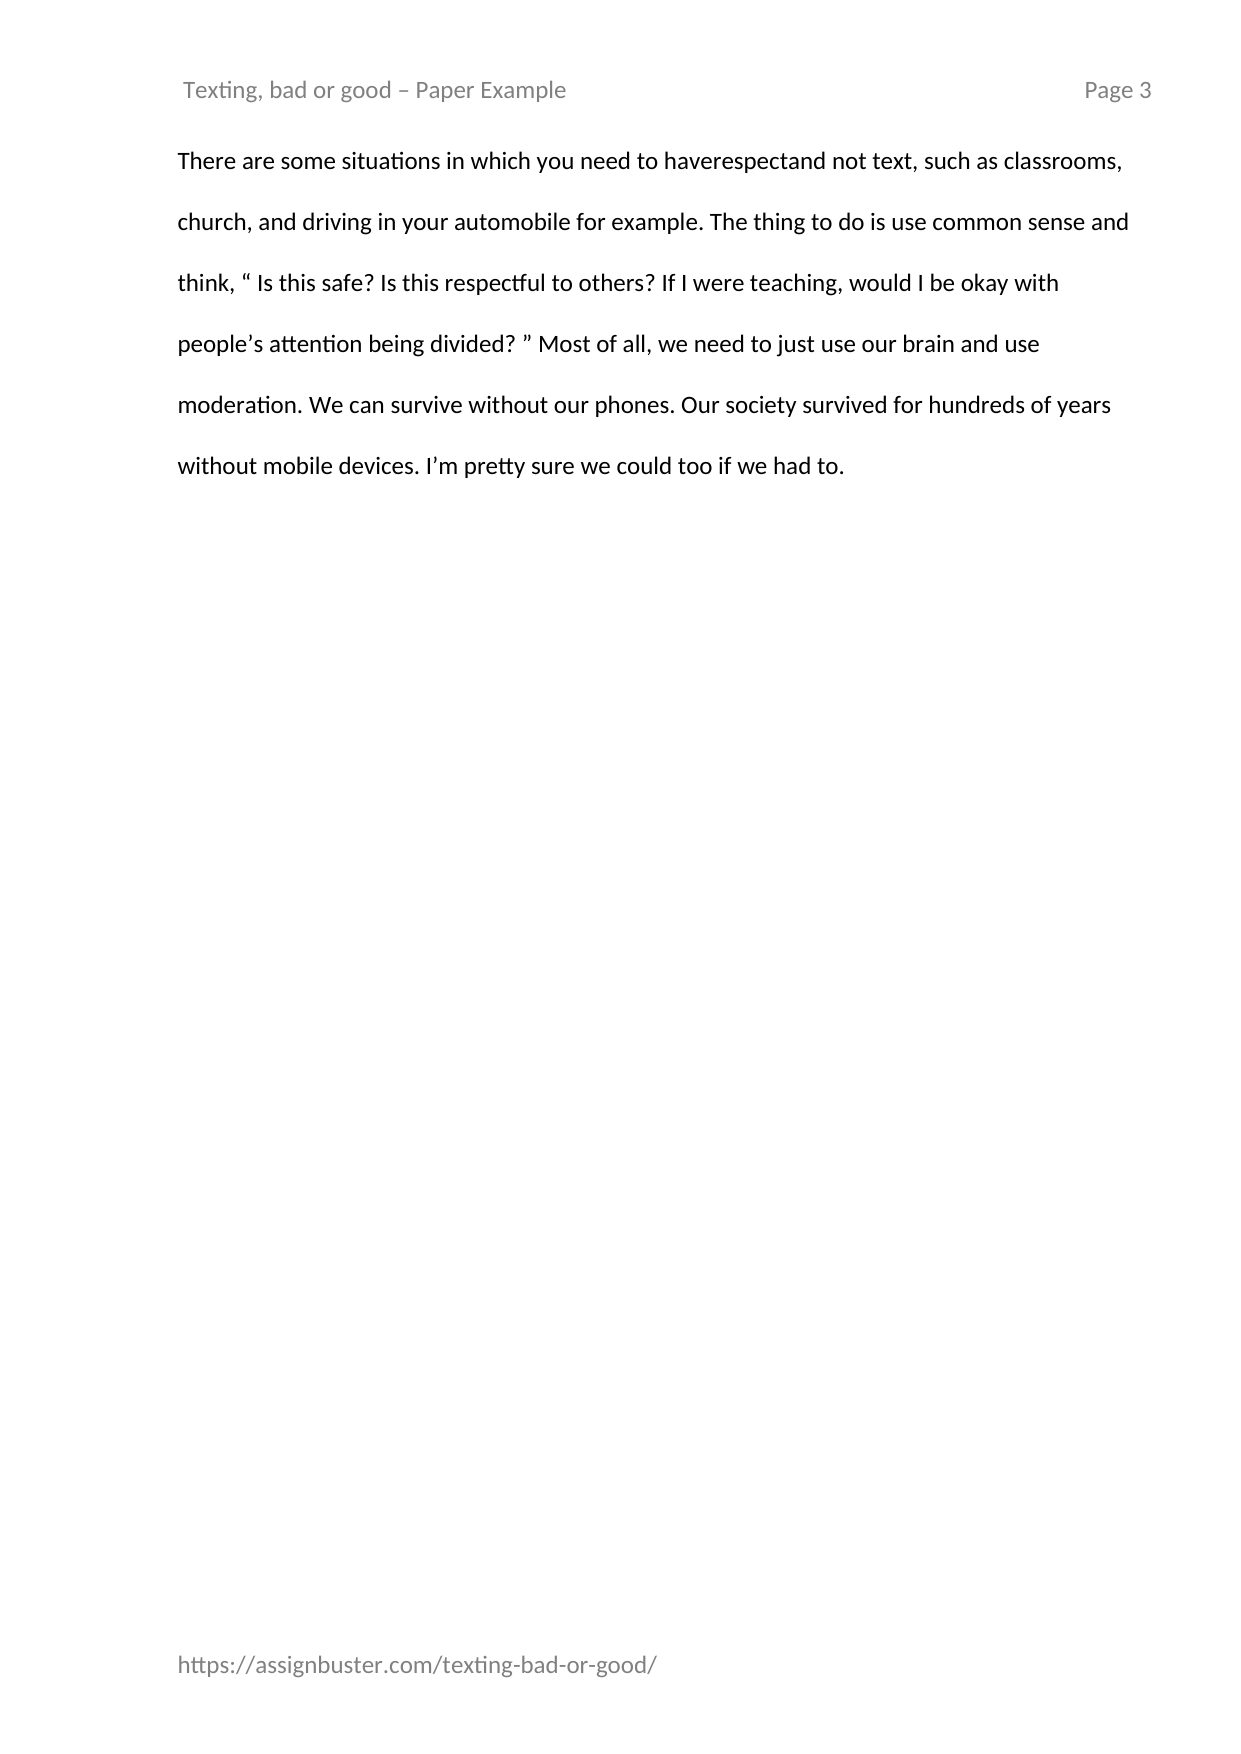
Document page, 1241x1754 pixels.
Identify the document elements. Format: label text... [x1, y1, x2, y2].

text There are some situations in which you need to haverespectand not text, such as classrooms, church, and driving in your automobile for example. The thing to do is use common sense and think, “ Is this safe? Is this respectful to others? If I were teaching, would I be okay with people’s attention being divided? ” Most of all, we need to just use our brain and use moderation. We can survive without our phones. Our society survived for hundreds of years without mobile devices. I’m pretty sure we could too if we had to. [177, 145, 1152, 481]
